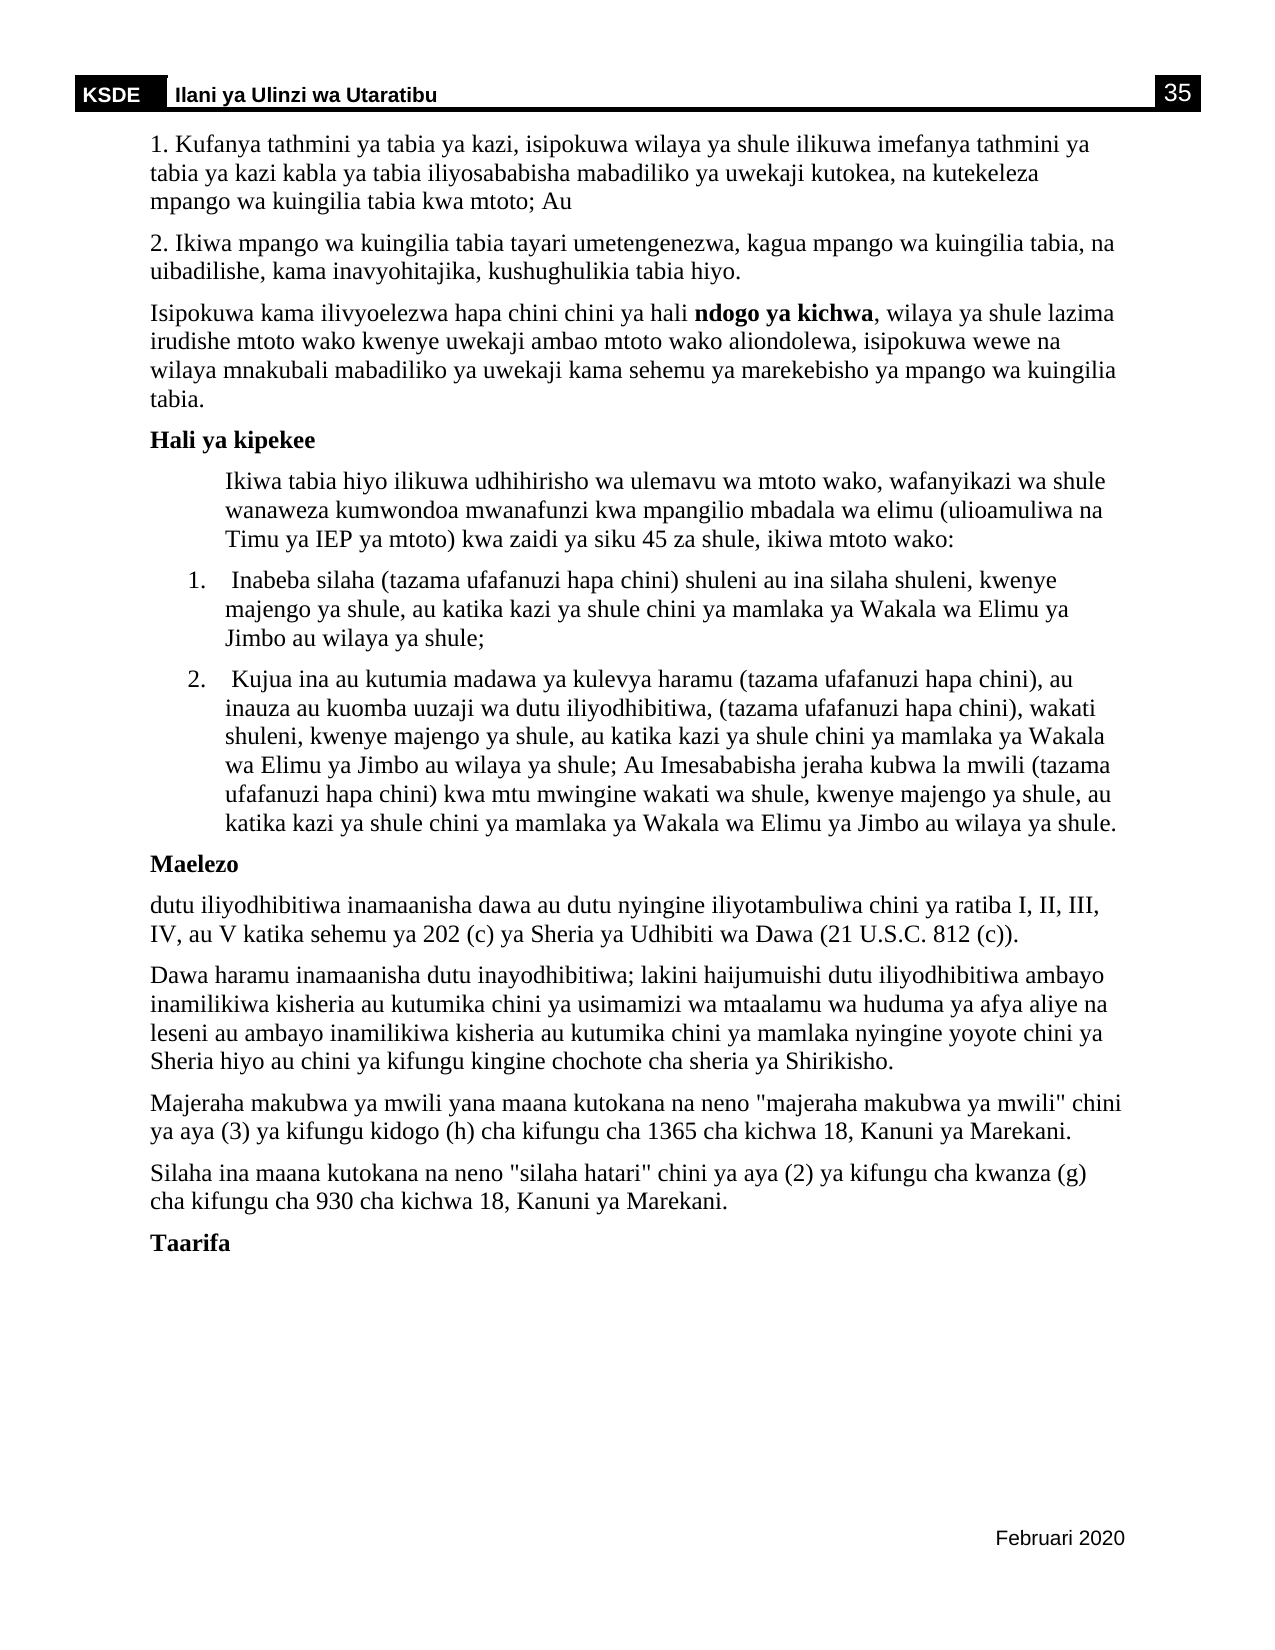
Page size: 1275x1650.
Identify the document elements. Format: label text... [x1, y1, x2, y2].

subtitle Isipokuwa kama ilivyoelezwa hapa chini chini ya hali ndogo ya kichwa, wilaya ya shule lazima irudishe mtoto wako kwenye uwekaji ambao mtoto wako aliondolewa, isipokuwa wewe na wilaya mnakubali mabadiliko ya uwekaji kama sehemu ya marekebisho ya mpango wa kuingilia tabia. [150, 298, 1125, 413]
text Silaha ina maana kutokana na neno "silaha hatari" chini ya aya (2) ya kifungu cha kwanza (g) cha kifungu cha 930 cha kichwa 18, Kanuni ya Marekani. [150, 1158, 1125, 1215]
text dutu iliyodhibitiwa inamaanisha dawa au dutu nyingine iliyotambuliwa chini ya ratiba I, II, III, IV, au V katika sehemu ya 202 (c) ya Sheria ya Udhibiti wa Dawa (21 U.S.C. 812 (c)). [150, 890, 1125, 948]
list Kujua ina au kutumia madawa ya kulevya haramu (tazama ufafanuzi hapa chini), au inauza au kuomba uuzaji wa dutu iliyodhibitiwa, (tazama ufafanuzi hapa chini), wakati shuleni, kwenye majengo ya shule, au katika kazi ya shule chini ya mamlaka ya Wakala wa Elimu ya Jimbo au wilaya ya shule; Au Imesababisha jeraha kubwa la mwili (tazama ufafanuzi hapa chini) kwa mtu mwingine wakati wa shule, kwenye majengo ya shule, au katika kazi ya shule chini ya mamlaka ya Wakala wa Elimu ya Jimbo au wilaya ya shule. [187, 664, 1125, 836]
text Maelezo [150, 849, 1125, 878]
text 1. Kufanya tathmini ya tabia ya kazi, isipokuwa wilaya ya shule ilikuwa imefanya tathmini ya tabia ya kazi kabla ya tabia iliyosababisha mabadiliko ya uwekaji kutokea, na kutekeleza mpango wa kuingilia tabia kwa mtoto; Au [150, 129, 1125, 215]
text Taarifa [150, 1228, 1125, 1256]
text Hali ya kipekee [150, 425, 1125, 454]
text Ikiwa tabia hiyo ilikuwa udhihirisho wa ulemavu wa mtoto wako, wafanyikazi wa shule wanaweza kumwondoa mwanafunzi kwa mpangilio mbadala wa elimu (ulioamuliwa na Timu ya IEP ya mtoto) kwa zaidi ya siku 45 za shule, ikiwa mtoto wako: [225, 466, 1125, 553]
text Dawa haramu inamaanisha dutu inayodhibitiwa; lakini haijumuishi dutu iliyodhibitiwa ambayo inamilikiwa kisheria au kutumika chini ya usimamizi wa mtaalamu wa huduma ya afya aliye na leseni au ambayo inamilikiwa kisheria au kutumika chini ya mamlaka nyingine yoyote chini ya Sheria hiyo au chini ya kifungu kingine chochote cha sheria ya Shirikisho. [150, 960, 1125, 1075]
text Majeraha makubwa ya mwili yana maana kutokana na neno "majeraha makubwa ya mwili" chini ya aya (3) ya kifungu kidogo (h) cha kifungu cha 1365 cha kichwa 18, Kanuni ya Marekani. [150, 1088, 1125, 1145]
text 2. Ikiwa mpango wa kuingilia tabia tayari umetengenezwa, kagua mpango wa kuingilia tabia, na uibadilishe, kama inavyohitajika, kushughulikia tabia hiyo. [150, 228, 1125, 285]
list Inabeba silaha (tazama ufafanuzi hapa chini) shuleni au ina silaha shuleni, kwenye majengo ya shule, au katika kazi ya shule chini ya mamlaka ya Wakala wa Elimu ya Jimbo au wilaya ya shule; [187, 565, 1125, 651]
